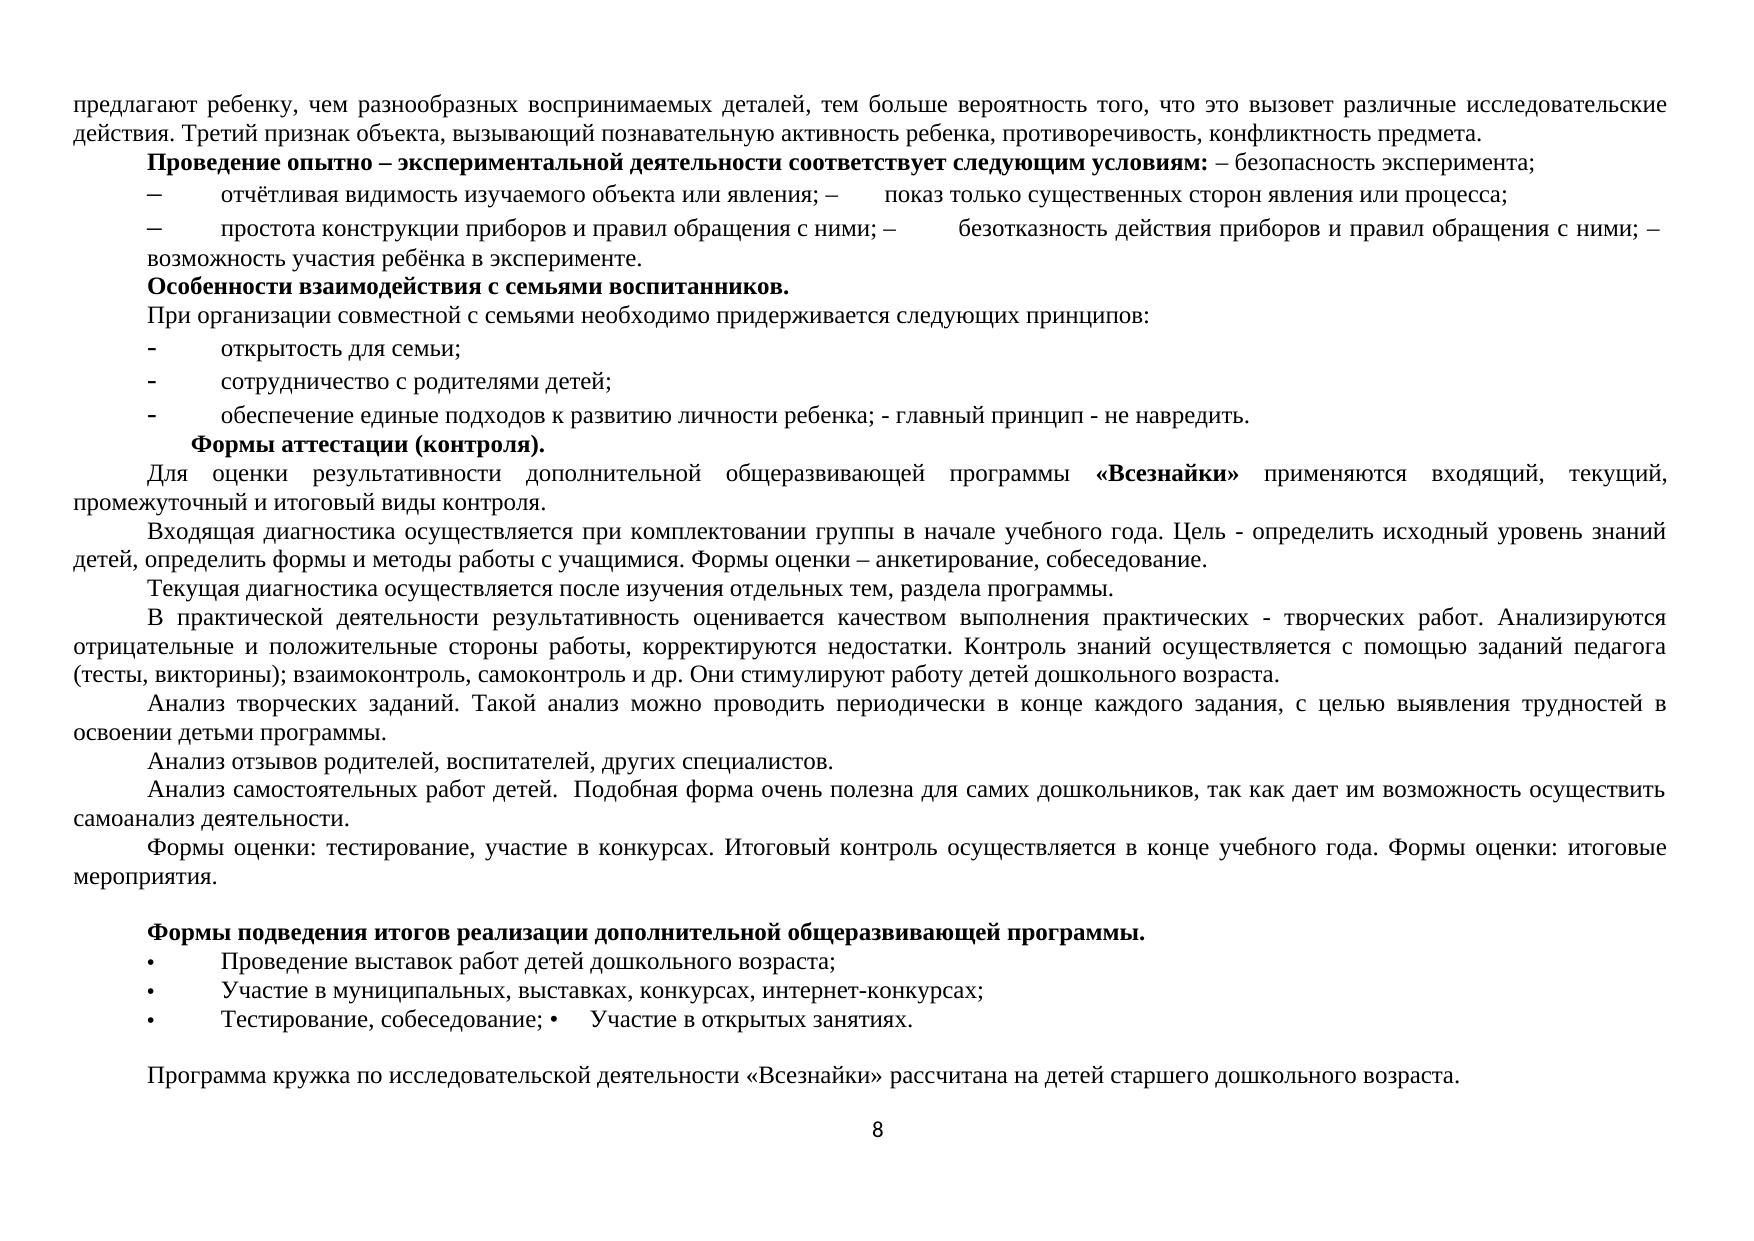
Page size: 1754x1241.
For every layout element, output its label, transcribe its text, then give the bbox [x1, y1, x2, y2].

list обеспечение единые подходов к развитию личности ребенка; - главный принцип - не навредить. [73, 396, 1668, 429]
list Участие в муниципальных, выставках, конкурсах, интернет-конкурсах; [73, 975, 1668, 1004]
text В практической деятельности результативность оценивается качеством выполнения практических - творческих работ. Анализируются отрицательные и положительные стороны работы, корректируются недостатки. Контроль знаний осуществляется с помощью заданий педагога (тесты, викторины); взаимоконтроль, самоконтроль и др. Они стимулируют работу детей дошкольного возраста. [73, 602, 1668, 688]
text Анализ творческих заданий. Такой анализ можно проводить периодически в конце каждого задания, с целью выявления трудностей в освоении детьми программы. [73, 688, 1668, 746]
text Формы оценки: тестирование, участие в конкурсах. Итоговый контроль осуществляется в конце учебного года. Формы оценки: итоговые мероприятия. [73, 832, 1668, 889]
text Анализ отзывов родителей, воспитателей, других специалистов. [73, 746, 1668, 774]
list сотрудничество с родителями детей; [73, 362, 1668, 396]
text Формы подведения итогов реализации дополнительной общеразвивающей программы. [73, 917, 1668, 946]
text Программа кружка по исследовательской деятельности «Всезнайки» рассчитана на детей старшего дошкольного возраста. [73, 1061, 1668, 1089]
list Тестирование, собеседование; • Участие в открытых занятиях. [73, 1004, 1668, 1032]
text При организации совместной с семьями необходимо придерживается следующих принципов: [73, 300, 1668, 329]
text Проведение опытно – экспериментальной деятельности соответствует следующим условиям: – безопасность эксперимента; [73, 147, 1668, 176]
text Формы аттестации (контроля). [73, 429, 1668, 458]
text Анализ самостоятельных работ детей. Подобная форма очень полезна для самих дошкольников, так как дает им возможность осуществить самоанализ деятельности. [73, 774, 1668, 832]
list Проведение выставок работ детей дошкольного возраста; [73, 946, 1668, 975]
list простота конструкции приборов и правил обращения с ними; – безотказность действия приборов и правил обращения с ними; – возможность участия ребёнка в эксперименте. [73, 209, 1668, 271]
text Текущая диагностика осуществляется после изучения отдельных тем, раздела программы. [73, 573, 1668, 602]
text Для оценки результативности дополнительной общеразвивающей программы «Всезнайки» применяются входящий, текущий, промежуточный и итоговый виды контроля. [73, 458, 1668, 516]
text Входящая диагностика осуществляется при комплектовании группы в начале учебного года. Цель - определить исходный уровень знаний детей, определить формы и методы работы с учащимися. Формы оценки – анкетирование, собеседование. [73, 516, 1668, 573]
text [73, 89, 1668, 147]
list открытость для семьи; [73, 329, 1668, 362]
text Особенности взаимодействия с семьями воспитанников. [73, 271, 1668, 300]
list отчётливая видимость изучаемого объекта или явления; – показ только существенных сторон явления или процесса; [73, 176, 1668, 209]
